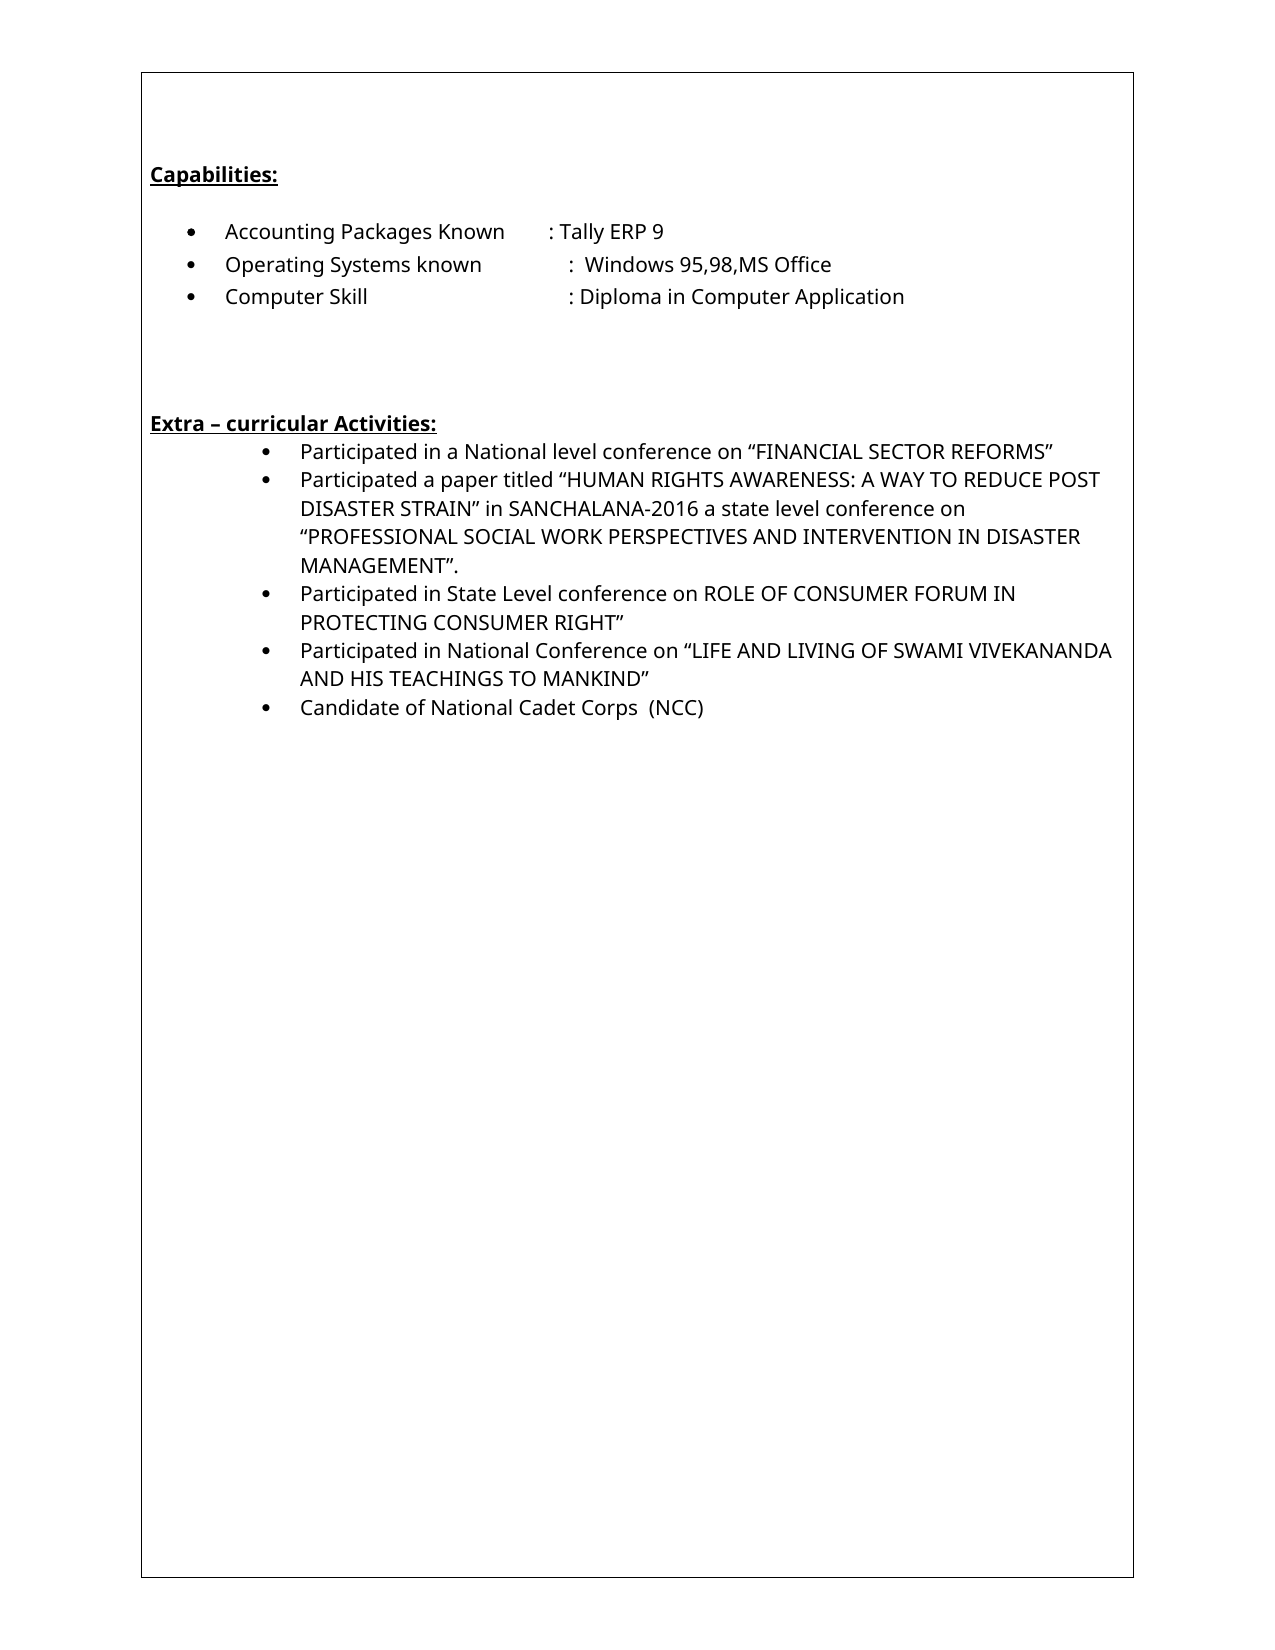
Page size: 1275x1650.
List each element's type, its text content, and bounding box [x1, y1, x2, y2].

text Capabilities: [150, 160, 1125, 189]
list Accounting Packages Known : Tally ERP 9 [187, 217, 1125, 246]
text Extra – curricular Activities: [150, 409, 1125, 437]
list Candidate of National Cadet Corps (NCC) [262, 693, 1125, 721]
list Computer Skill : Diploma in Computer Application [187, 282, 1125, 311]
list Participated in National Conference on “LIFE AND LIVING OF SWAMI VIVEKANANDA AND HIS TEACHINGS TO MANKIND” [262, 636, 1125, 693]
list Participated in a National level conference on “FINANCIAL SECTOR REFORMS” [262, 437, 1125, 466]
list Participated in State Level conference on ROLE OF CONSUMER FORUM IN PROTECTING CONSUMER RIGHT” [262, 579, 1125, 636]
list Operating Systems known : Windows 95,98,MS Office [187, 250, 1125, 278]
list Participated a paper titled “HUMAN RIGHTS AWARENESS: A WAY TO REDUCE POST DISASTER STRAIN” in SANCHALANA-2016 a state level conference on “PROFESSIONAL SOCIAL WORK PERSPECTIVES AND INTERVENTION IN DISASTER MANAGEMENT”. [262, 466, 1125, 579]
